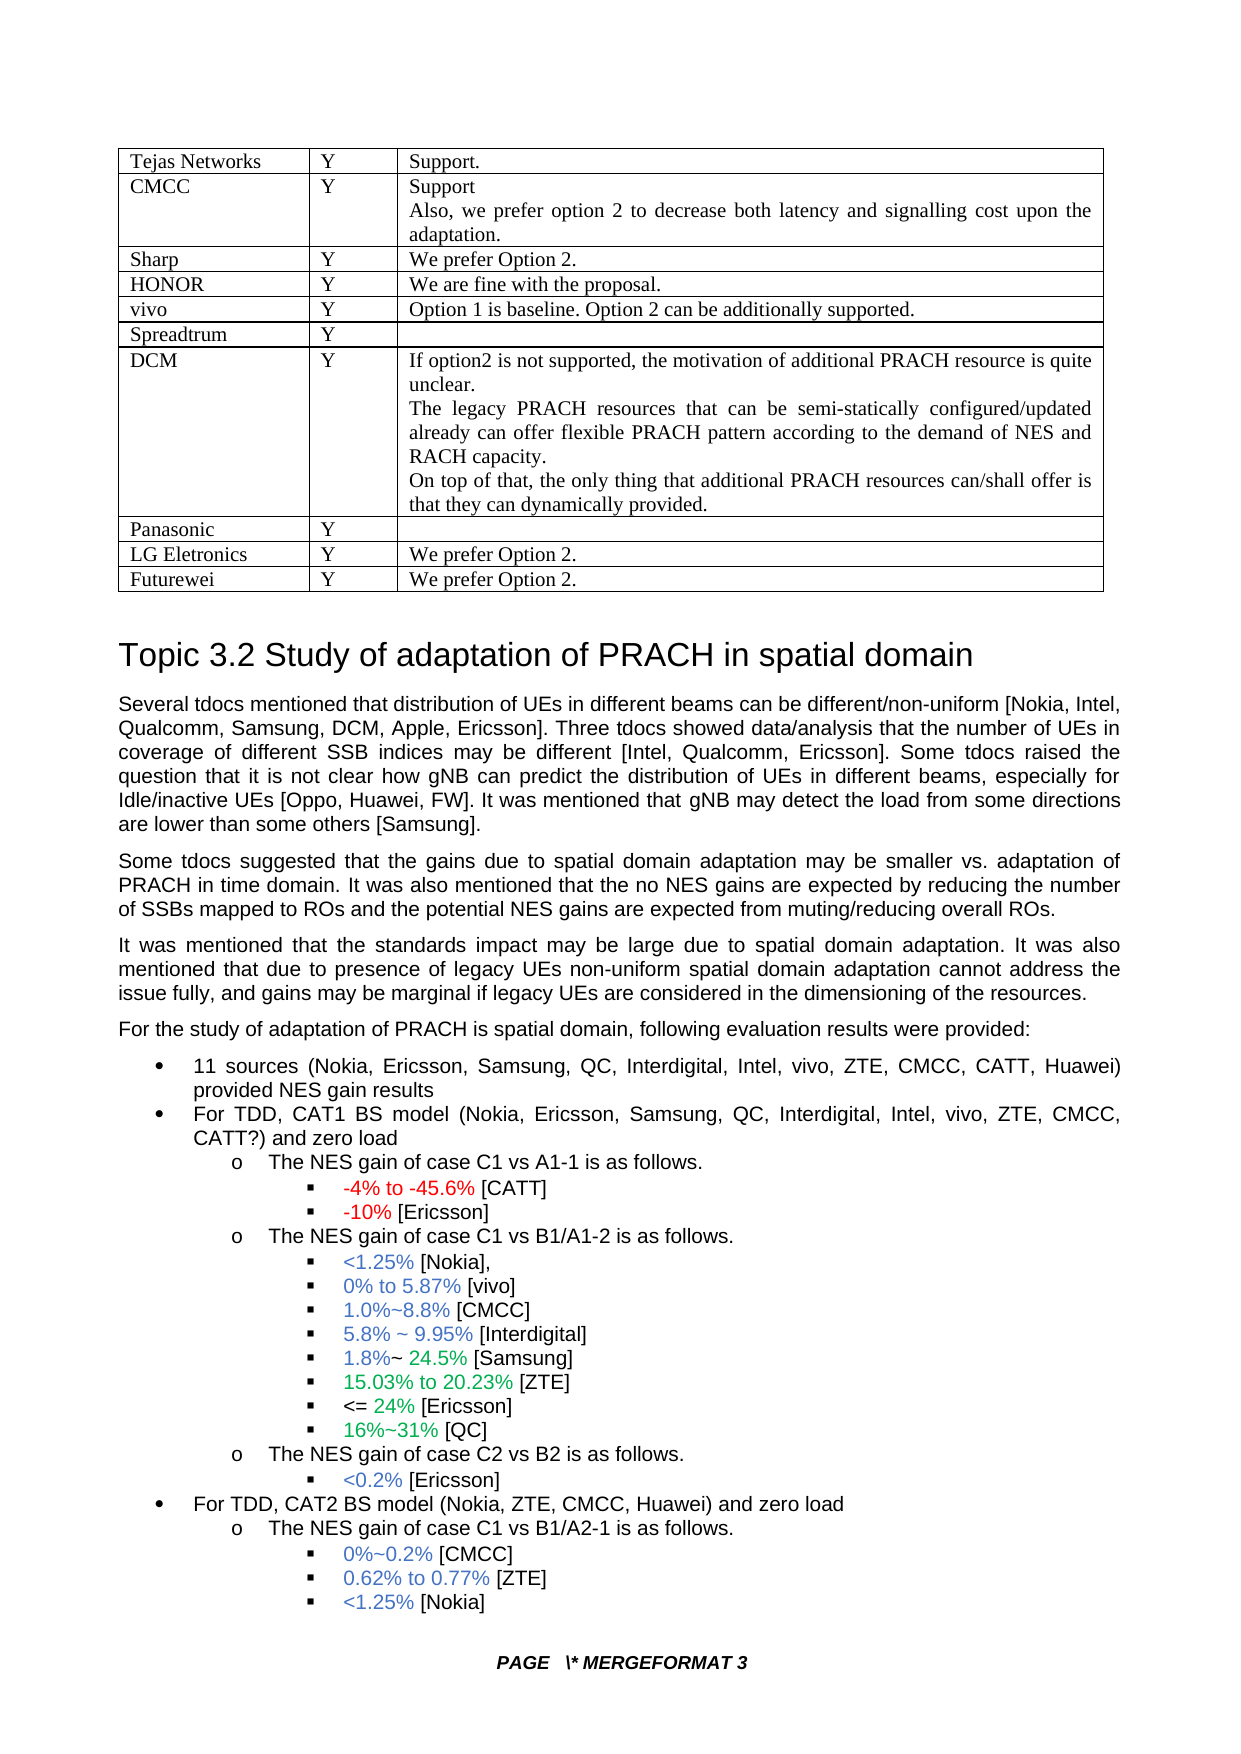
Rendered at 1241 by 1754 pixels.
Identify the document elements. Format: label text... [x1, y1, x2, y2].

list 0%~0.2% [CMCC] [306, 1542, 1122, 1566]
table_cell LG Eletronics [119, 542, 309, 566]
list The NES gain of case C1 vs B1/A1-2 is as follows. [231, 1224, 1122, 1249]
table_cell Y [310, 348, 397, 516]
list -4% to -45.6% [CATT] [306, 1176, 1122, 1200]
text Some tdocs suggested that the gains due to spatial domain adaptation may be smaller vs. adaptation of PRACH in time domain. It was also mentioned that the no NES gains are expected by reducing the number of SSBs mapped to ROs and the potential NES gains are expected from muting/reducing overall ROs. [118, 848, 1122, 920]
subtitle Topic 3.2 Study of adaptation of PRACH in spatial domain [118, 635, 1122, 673]
list <1.25% [Nokia] [306, 1590, 1122, 1614]
table_cell We prefer Option 2. [398, 542, 1103, 566]
list 11 sources (Nokia, Ericsson, Samsung, QC, Interdigital, Intel, vivo, ZTE, CMCC, CATT, Huawei) provided NES gain results [156, 1054, 1122, 1102]
list 15.03% to 20.23% [ZTE] [306, 1370, 1122, 1394]
table_cell Y [310, 174, 397, 246]
table_cell We prefer Option 2. [398, 567, 1103, 591]
table_cell Support Also, we prefer option 2 to decrease both latency and signalling cost upon the adaptation. [398, 174, 1103, 246]
table_cell Y [310, 517, 397, 541]
table_cell We prefer Option 2. [398, 247, 1103, 271]
list <= 24% [Ericsson] [306, 1394, 1122, 1418]
table_cell Y [310, 567, 397, 591]
table_cell Tejas Networks [119, 149, 309, 173]
list The NES gain of case C2 vs B2 is as follows. [231, 1442, 1122, 1468]
table_cell Y [310, 297, 397, 321]
list <0.2% [Ericsson] [306, 1468, 1122, 1492]
table_cell HONOR [119, 272, 309, 296]
table_cell We are fine with the proposal. [398, 272, 1103, 296]
table_cell vivo [119, 297, 309, 321]
list 16%~31% [QC] [306, 1418, 1122, 1442]
list 0.62% to 0.77% [ZTE] [306, 1566, 1122, 1590]
text Several tdocs mentioned that distribution of UEs in different beams can be different/non-uniform [Nokia, Intel, Qualcomm, Samsung, DCM, Apple, Ericsson]. Three tdocs showed data/analysis that the number of UEs in coverage of different SSB indices may be different [Intel, Qualcomm, Ericsson]. Some tdocs raised the question that it is not clear how gNB can predict the distribution of UEs in different beams, especially for Idle/inactive UEs [Oppo, Huawei, FW]. It was mentioned that gNB may detect the load from some directions are lower than some others [Samsung]. [118, 692, 1122, 836]
table_cell CMCC [119, 174, 309, 246]
list 1.8%~ 24.5% [Samsung] [306, 1346, 1122, 1370]
list 1.0%~8.8% [CMCC] [306, 1298, 1122, 1322]
table_cell Y [310, 247, 397, 271]
table_cell Spreadtrum [119, 323, 309, 346]
text For the study of adaptation of PRACH is spatial domain, following evaluation results were provided: [118, 1017, 1122, 1041]
table_cell Y [310, 323, 397, 346]
list -10% [Ericsson] [306, 1200, 1122, 1224]
list <1.25% [Nokia], [306, 1249, 1122, 1274]
table_cell Sharp [119, 247, 309, 271]
table_cell [398, 323, 1103, 346]
table_cell If option2 is not supported, the motivation of additional PRACH resource is quite unclear. The legacy PRACH resources that can be semi-statically configured/updated already can offer flexible PRACH pattern according to the demand of NES and RACH capacity. On top of that, the only thing that additional PRACH resources can/shall offer is that they can dynamically provided. [398, 348, 1103, 516]
table_cell Y [310, 149, 397, 173]
table_cell Option 1 is baseline. Option 2 can be additionally supported. [398, 297, 1103, 321]
list For TDD, CAT1 BS model (Nokia, Ericsson, Samsung, QC, Interdigital, Intel, vivo, ZTE, CMCC, CATT?) and zero load [156, 1102, 1122, 1150]
table_cell Panasonic [119, 517, 309, 541]
list 0% to 5.87% [vivo] [306, 1274, 1122, 1298]
table_cell Support. [398, 149, 1103, 173]
table_cell DCM [119, 348, 309, 516]
table_cell Y [310, 542, 397, 566]
table_cell Futurewei [119, 567, 309, 591]
list For TDD, CAT2 BS model (Nokia, ZTE, CMCC, Huawei) and zero load [156, 1492, 1122, 1516]
text It was mentioned that the standards impact may be large due to spatial domain adaptation. It was also mentioned that due to presence of legacy UEs non-uniform spatial domain adaptation cannot address the issue fully, and gains may be marginal if legacy UEs are considered in the dimensioning of the resources. [118, 933, 1122, 1005]
table_cell Y [310, 272, 397, 296]
list The NES gain of case C1 vs A1-1 is as follows. [231, 1150, 1122, 1176]
list The NES gain of case C1 vs B1/A2-1 is as follows. [231, 1516, 1122, 1542]
table_cell [398, 517, 1103, 541]
list 5.8% ~ 9.95% [Interdigital] [306, 1322, 1122, 1346]
